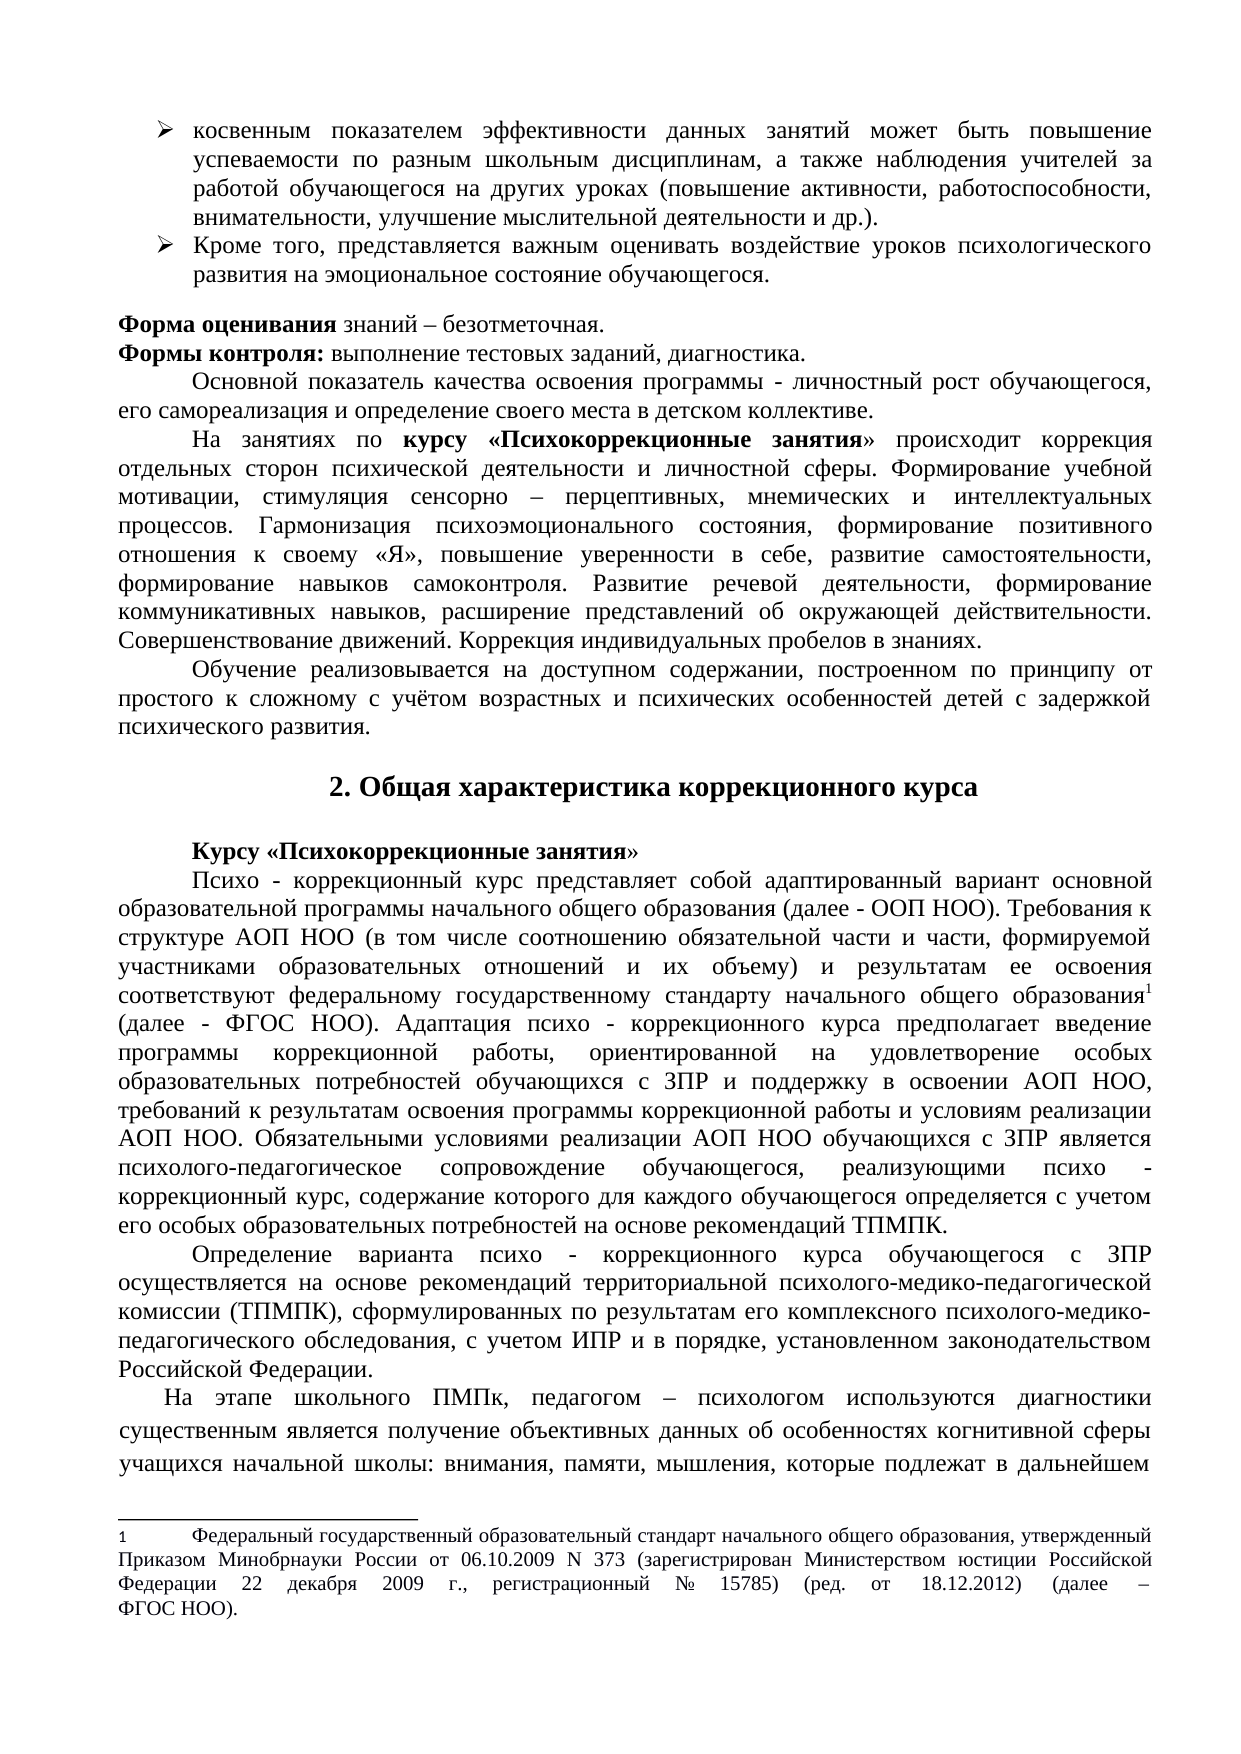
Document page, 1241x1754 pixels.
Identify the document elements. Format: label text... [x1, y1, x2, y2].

text Психо - коррекционный курс представляет собой адаптированный вариант основной образовательной программы начального общего образования (далее - ООП НОО). Требования к структуре АОП НОО (в том числе соотношению обязательной части и части, формируемой участниками образовательных отношений и их объему) и результатам ее освоения соответствуют федеральному государственному стандарту начального общего образования1 (далее - ФГОС НОО). Адаптация психо - коррекционного курса предполагает введение программы коррекционной работы, ориентированной на удовлетворение особых образовательных потребностей обучающихся с ЗПР и поддержку в освоении АОП НОО, требований к результатам освоения программы коррекционной работы и условиям реализации АОП НОО. Обязательными условиями реализации АОП НОО обучающихся с ЗПР является психолого-педагогическое сопровождение обучающегося, реализующими психо - коррекционный курс, содержание которого для каждого обучающегося определяется с учетом его особых образовательных потребностей на основе рекомендаций ТПМПК. [118, 865, 1152, 1238]
text Основной показатель качества освоения программы - личностный рост обучающегося, его самореализация и определение своего места в детском коллективе. [118, 366, 1152, 424]
list Кроме того, представляется важным оценивать воздействие уроков психологического развития на эмоциональное состояние обучающегося. [155, 231, 1152, 288]
list Федеральный государственный образовательный стандарт начального общего образования, утвержденный Приказом Минобрнауки России от 06.10.2009 N 373 (зарегистрирован Министерством юстиции Российской Федерации 22 декабря 2009 г., регистрационный № 15785) (ред. от 18.12.2012) (далее – ФГОС НОО). [118, 1523, 1152, 1619]
text Формы контроля: выполнение тестовых заданий, диагностика. [118, 338, 1163, 366]
text 2. Общая характеристика коррекционного курса [327, 769, 980, 803]
text Определение варианта психо - коррекционного курса обучающегося с ЗПР осуществляется на основе рекомендаций территориальной психолого-медико-педагогической комиссии (ТПМПК), сформулированных по результатам его комплексного психолого-медико- педагогического обследования, с учетом ИПР и в порядке, установленном законодательством Российской Федерации. [118, 1239, 1152, 1382]
subtitle Курсу «Психокоррекционные занятия» [192, 836, 1163, 865]
text На этапе школьного ПМПк, педагогом – психологом используются диагностики существенным является получение объективных данных об особенностях когнитивной сферы учащихся начальной школы: внимания, памяти, мышления, которые подлежат в дальнейшем [119, 1382, 1151, 1477]
text Обучение реализовывается на доступном содержании, построенном по принципу от простого к сложному с учётом возрастных и психических особенностей детей с задержкой психического развития. [118, 654, 1152, 740]
list косвенным показателем эффективности данных занятий может быть повышение успеваемости по разным школьным дисциплинам, а также наблюдения учителей за работой обучающегося на других уроках (повышение активности, работоспособности, внимательности, улучшение мыслительной деятельности и др.). [155, 115, 1152, 230]
text На занятиях по курсу «Психокоррекционные занятия» происходит коррекция отдельных сторон психической деятельности и личностной сферы. Формирование учебной мотивации, стимуляция сенсорно – перцептивных, мнемических и интеллектуальных процессов. Гармонизация психоэмоционального состояния, формирование позитивного отношения к своему «Я», повышение уверенности в себе, развитие самостоятельности, формирование навыков самоконтроля. Развитие речевой деятельности, формирование коммуникативных навыков, расширение представлений об окружающей действительности. Совершенствование движений. Коррекция индивидуальных пробелов в знаниях. [118, 424, 1152, 654]
text Форма оценивания знаний – безотметочная. [118, 309, 1163, 338]
